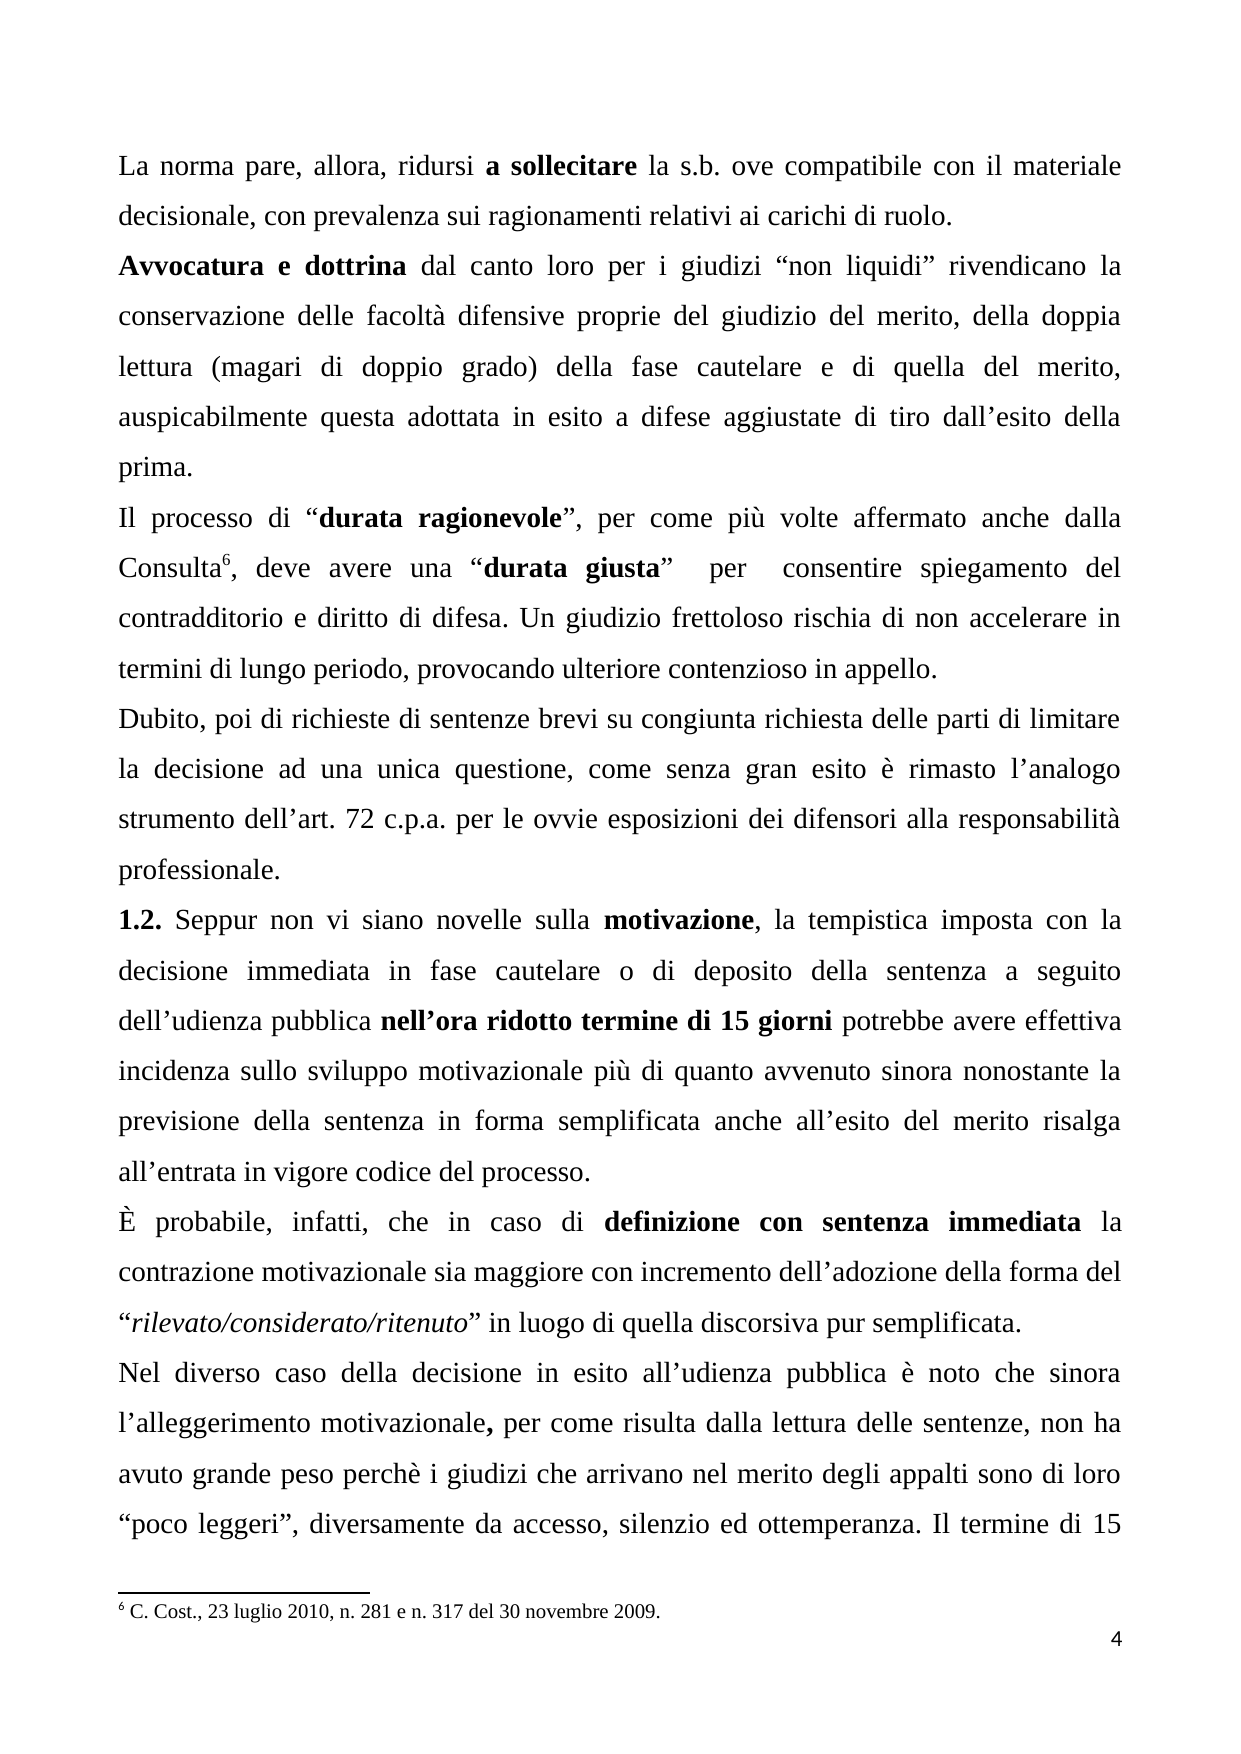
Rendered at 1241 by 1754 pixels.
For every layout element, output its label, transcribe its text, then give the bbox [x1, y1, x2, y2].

text La norma pare, allora, ridursi a sollecitare la s.b. ove compatibile con il materiale decisionale, con prevalenza sui ragionamenti relativi ai carichi di ruolo. [118, 148, 1122, 231]
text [118, 1355, 1122, 1539]
text Avvocatura e dottrina dal canto loro per i giudizi “non liquidi” rivendicano la conservazione delle facoltà difensive proprie del giudizio del merito, della doppia lettura (magari di doppio grado) della fase cautelare e di quella del merito, auspicabilmente questa adottata in esito a difese aggiustate di tiro dall’esito della prima. [118, 248, 1122, 483]
text Il processo di “durata ragionevole”, per come più volte affermato anche dalla Consulta, deve avere una “durata giusta” per consentire spiegamento del contradditorio e diritto di difesa. Un giudizio frettoloso rischia di non accelerare in termini di lungo periodo, provocando ulteriore contenzioso in appello. [118, 500, 1122, 684]
text Dubito, poi di richieste di sentenze brevi su congiunta richiesta delle parti di limitare la decisione ad una unica questione, come senza gran esito è rimasto l’analogo strumento dell’art. 72 c.p.a. per le ovvie esposizioni dei difensori alla responsabilità professionale. [118, 701, 1122, 886]
text È probabile, infatti, che in caso di definizione con sentenza immediata la contrazione motivazionale sia maggiore con incremento dell’adozione della forma del “rilevato/considerato/ritenuto” in luogo di quella discorsiva pur semplificata. [118, 1204, 1122, 1338]
text 1.2. Seppur non vi siano novelle sulla motivazione, la tempistica imposta con la decisione immediata in fase cautelare o di deposito della sentenza a seguito dell’udienza pubblica nell’ora ridotto termine di 15 giorni potrebbe avere effettiva incidenza sullo sviluppo motivazionale più di quanto avvenuto sinora nonostante la previsione della sentenza in forma semplificata anche all’esito del merito risalga all’entrata in vigore codice del processo. [118, 902, 1122, 1187]
